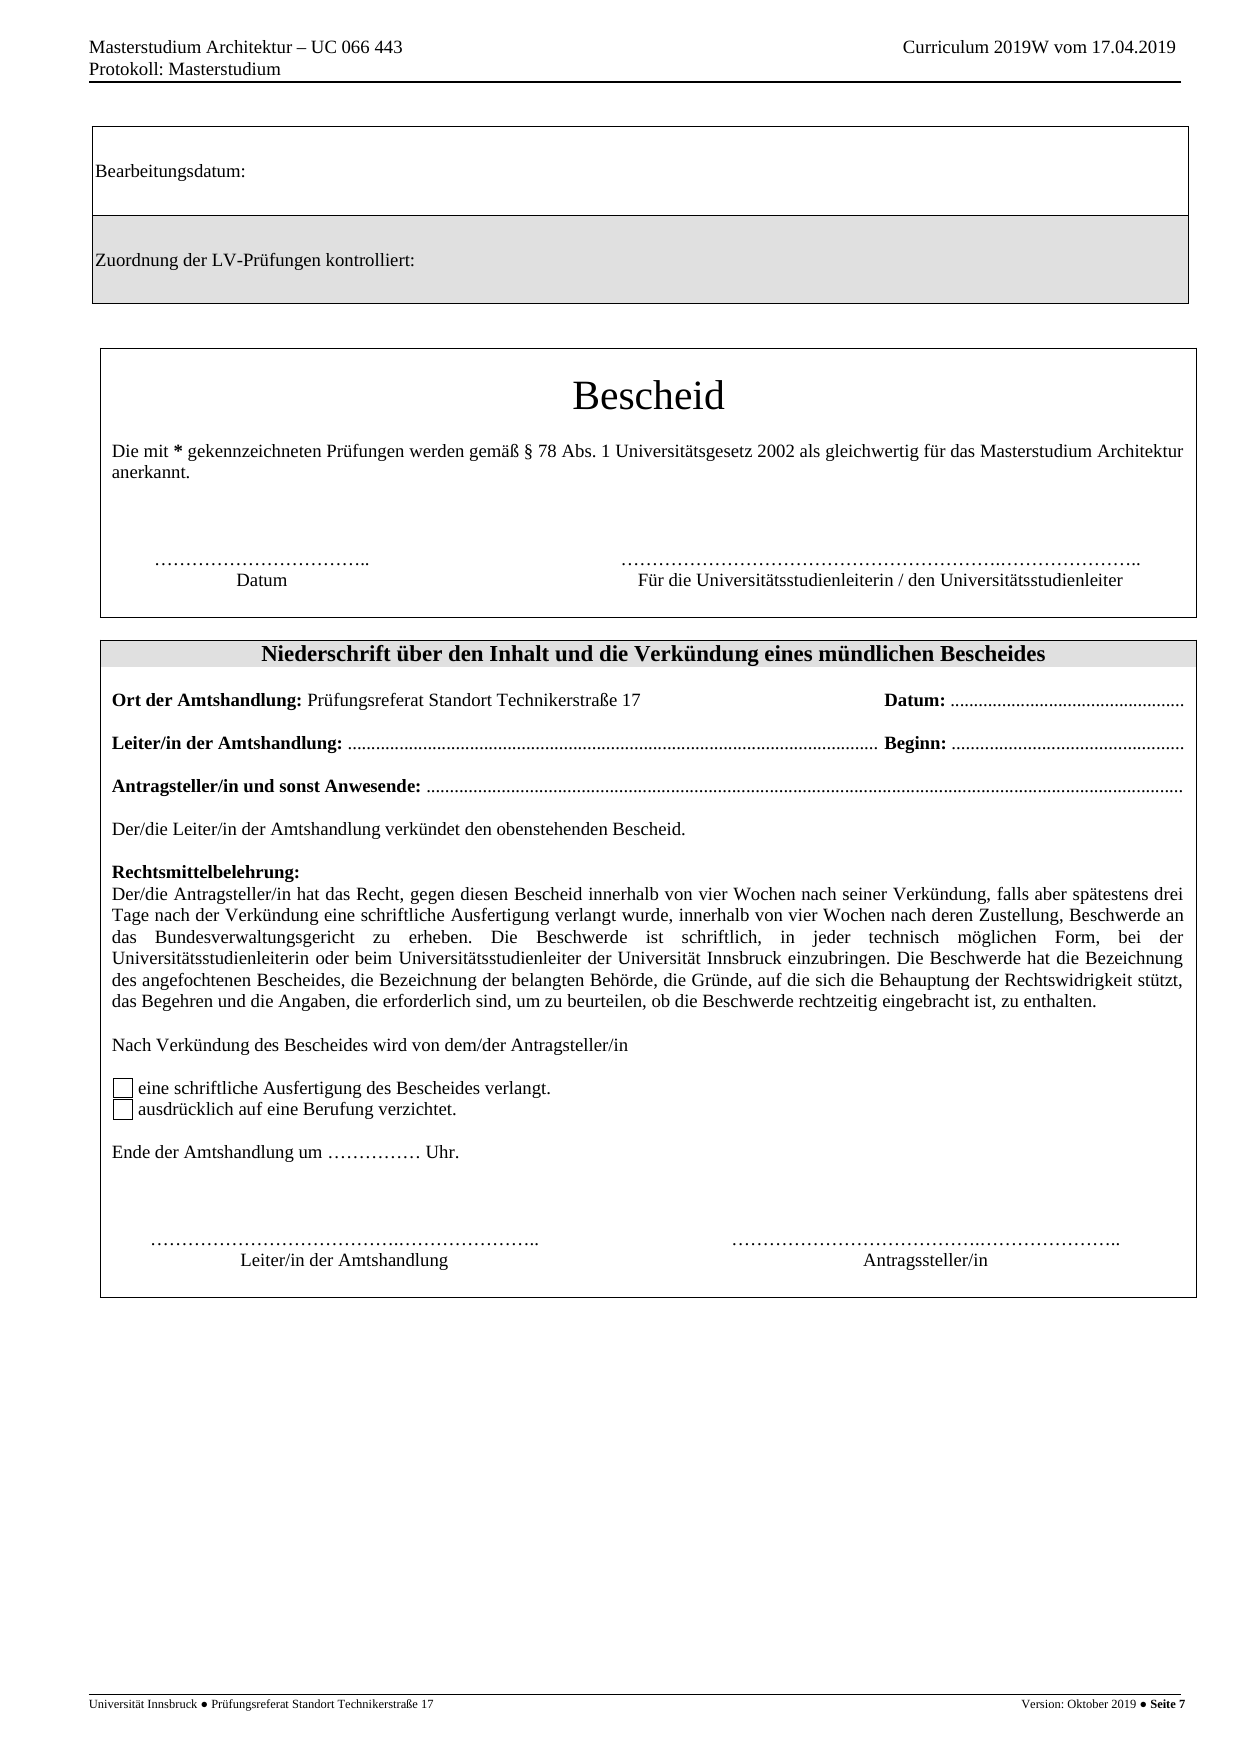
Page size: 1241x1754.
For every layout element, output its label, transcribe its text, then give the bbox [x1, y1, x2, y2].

table_header Bearbeitungsdatum: [93, 127, 1188, 215]
table_header Niederschrift über den Inhalt und die Verkündung eines mündlichen Bescheides Ort der Amtshandlung: Prüfungsreferat Standort Technikerstraße 17 Datum: Leiter/in der Amtshandlung: Beginn: Antragsteller/in und sonst Anwesende: Der/die Leiter/in der Amtshandlung verkündet den obenstehenden Bescheid. Rechtsmittelbelehrung: Der/die Antragsteller/in hat das Recht, gegen diesen Bescheid innerhalb von vier Wochen nach seiner Verkündung, falls aber spätestens drei Tage nach der Verkündung eine schriftliche Ausfertigung verlangt wurde, innerhalb von vier Wochen nach deren Zustellung, Beschwerde an das Bundesverwaltungsgericht zu erheben. Die Beschwerde ist schriftlich, in jeder technisch möglichen Form, bei der Universitätsstudienleiterin oder beim Universitätsstudienleiter der Universität Innsbruck einzubringen. Die Beschwerde hat die Bezeichnung des angefochtenen Bescheides, die Bezeichnung der belangten Behörde, die Gründe, auf die sich die Behauptung der Rechtswidrigkeit stützt, das Begehren und die Angaben, die erforderlich sind, um zu beurteilen, ob die Beschwerde rechtzeitig eingebracht ist, zu enthalten. Nach Verkündung des Bescheides wird von dem/der Antragsteller/in eine schriftliche Ausfertigung des Bescheides verlangt. ausdrücklich auf eine Berufung verzichtet. Ende der Amtshandlung um …………… Uhr. ………………………………….………………….. ………………………………….………………….. Leiter/in der Amtshandlung Antragssteller/in [101, 667, 1196, 1297]
table_header Bescheid Die mit * gekennzeichneten Prüfungen werden gemäß § 78 Abs. 1 Universitätsgesetz 2002 als gleichwertig für das Masterstudium Architektur anerkannt. …………………………….. …………………………………………………….………………….. Datum Für die Universitätsstudienleiterin / den Universitätsstudienleiter [101, 349, 1196, 617]
table_cell Zuordnung der LV-Prüfungen kontrolliert: [93, 216, 1188, 303]
